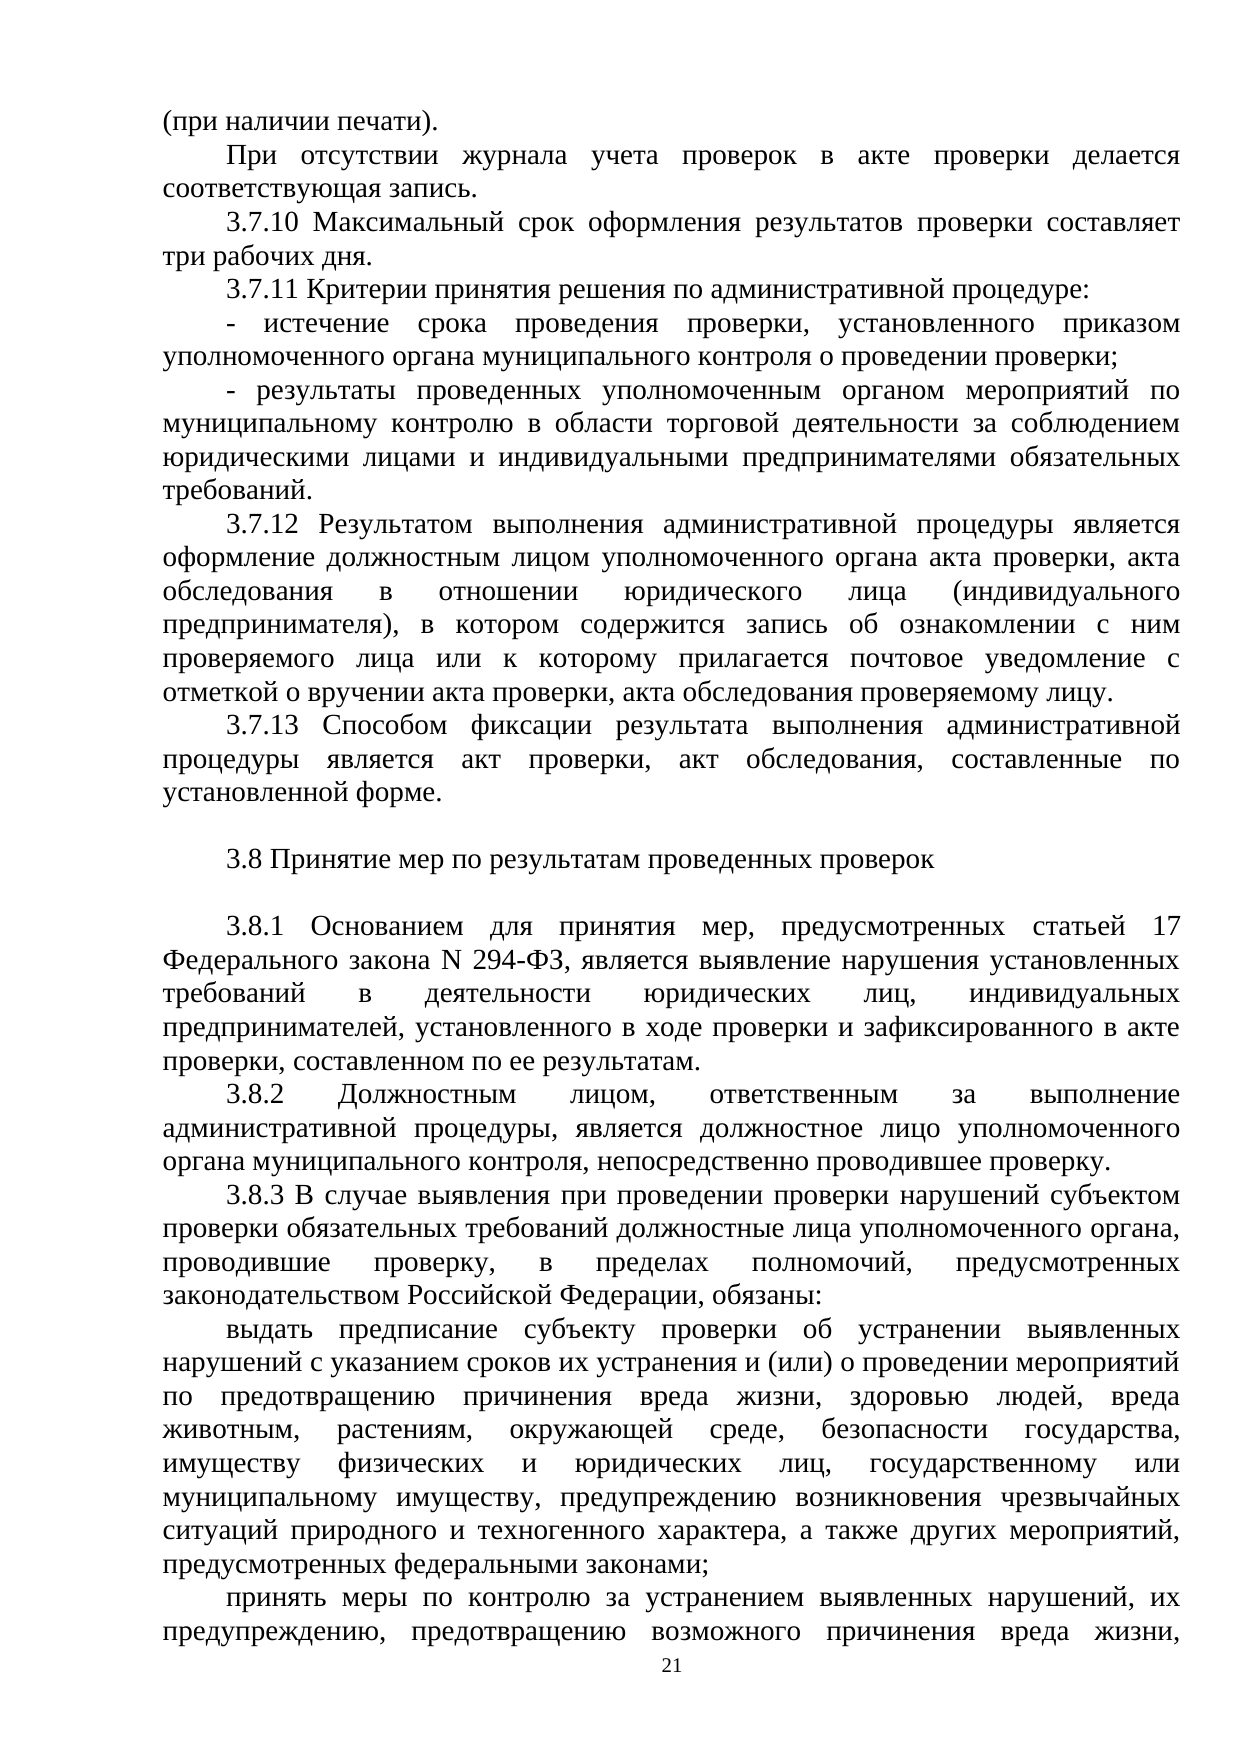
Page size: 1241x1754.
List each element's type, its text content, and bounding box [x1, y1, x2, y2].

text - истечение срока проведения проверки, установленного приказом уполномоченного органа муниципального контроля о проведении проверки; [162, 305, 1181, 372]
text 3.8.1 Основанием для принятия мер, предусмотренных статьей 17 Федерального закона N 294-ФЗ, является выявление нарушения установленных требований в деятельности юридических лиц, индивидуальных предпринимателей, установленного в ходе проверки и зафиксированного в акте проверки, составленном по ее результатам. [162, 908, 1181, 1076]
text 3.8 Принятие мер по результатам проведенных проверок [162, 841, 1181, 875]
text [162, 103, 1181, 137]
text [162, 1579, 1181, 1646]
text При отсутствии журнала учета проверок в акте проверки делается соответствующая запись. [162, 137, 1181, 204]
text 3.7.10 Максимальный срок оформления результатов проверки составляет три рабочих дня. [162, 204, 1181, 271]
text выдать предписание субъекту проверки об устранении выявленных нарушений с указанием сроков их устранения и (или) о проведении мероприятий по предотвращению причинения вреда жизни, здоровью людей, вреда животным, растениям, окружающей среде, безопасности государства, имуществу физических и юридических лиц, государственному или муниципальному имуществу, предупреждению возникновения чрезвычайных ситуаций природного и техногенного характера, а также других мероприятий, предусмотренных федеральными законами; [162, 1311, 1181, 1579]
text 3.7.13 Способом фиксации результата выполнения административной процедуры является акт проверки, акт обследования, составленные по установленной форме. [162, 707, 1181, 808]
text - результаты проведенных уполномоченным органом мероприятий по муниципальному контролю в области торговой деятельности за соблюдением юридическими лицами и индивидуальными предпринимателями обязательных требований. [162, 372, 1181, 506]
text 3.8.2 Должностным лицом, ответственным за выполнение административной процедуры, является должностное лицо уполномоченного органа муниципального контроля, непосредственно проводившее проверку. [162, 1076, 1181, 1177]
text 3.8.3 В случае выявления при проведении проверки нарушений субъектом проверки обязательных требований должностные лица уполномоченного органа, проводившие проверку, в пределах полномочий, предусмотренных законодательством Российской Федерации, обязаны: [162, 1177, 1181, 1311]
text 3.7.11 Критерии принятия решения по административной процедуре: [162, 271, 1181, 305]
text 3.7.12 Результатом выполнения административной процедуры является оформление должностным лицом уполномоченного органа акта проверки, акта обследования в отношении юридического лица (индивидуального предпринимателя), в котором содержится запись об ознакомлении с ним проверяемого лица или к которому прилагается почтовое уведомление с отметкой о вручении акта проверки, акта обследования проверяемому лицу. [162, 506, 1181, 707]
